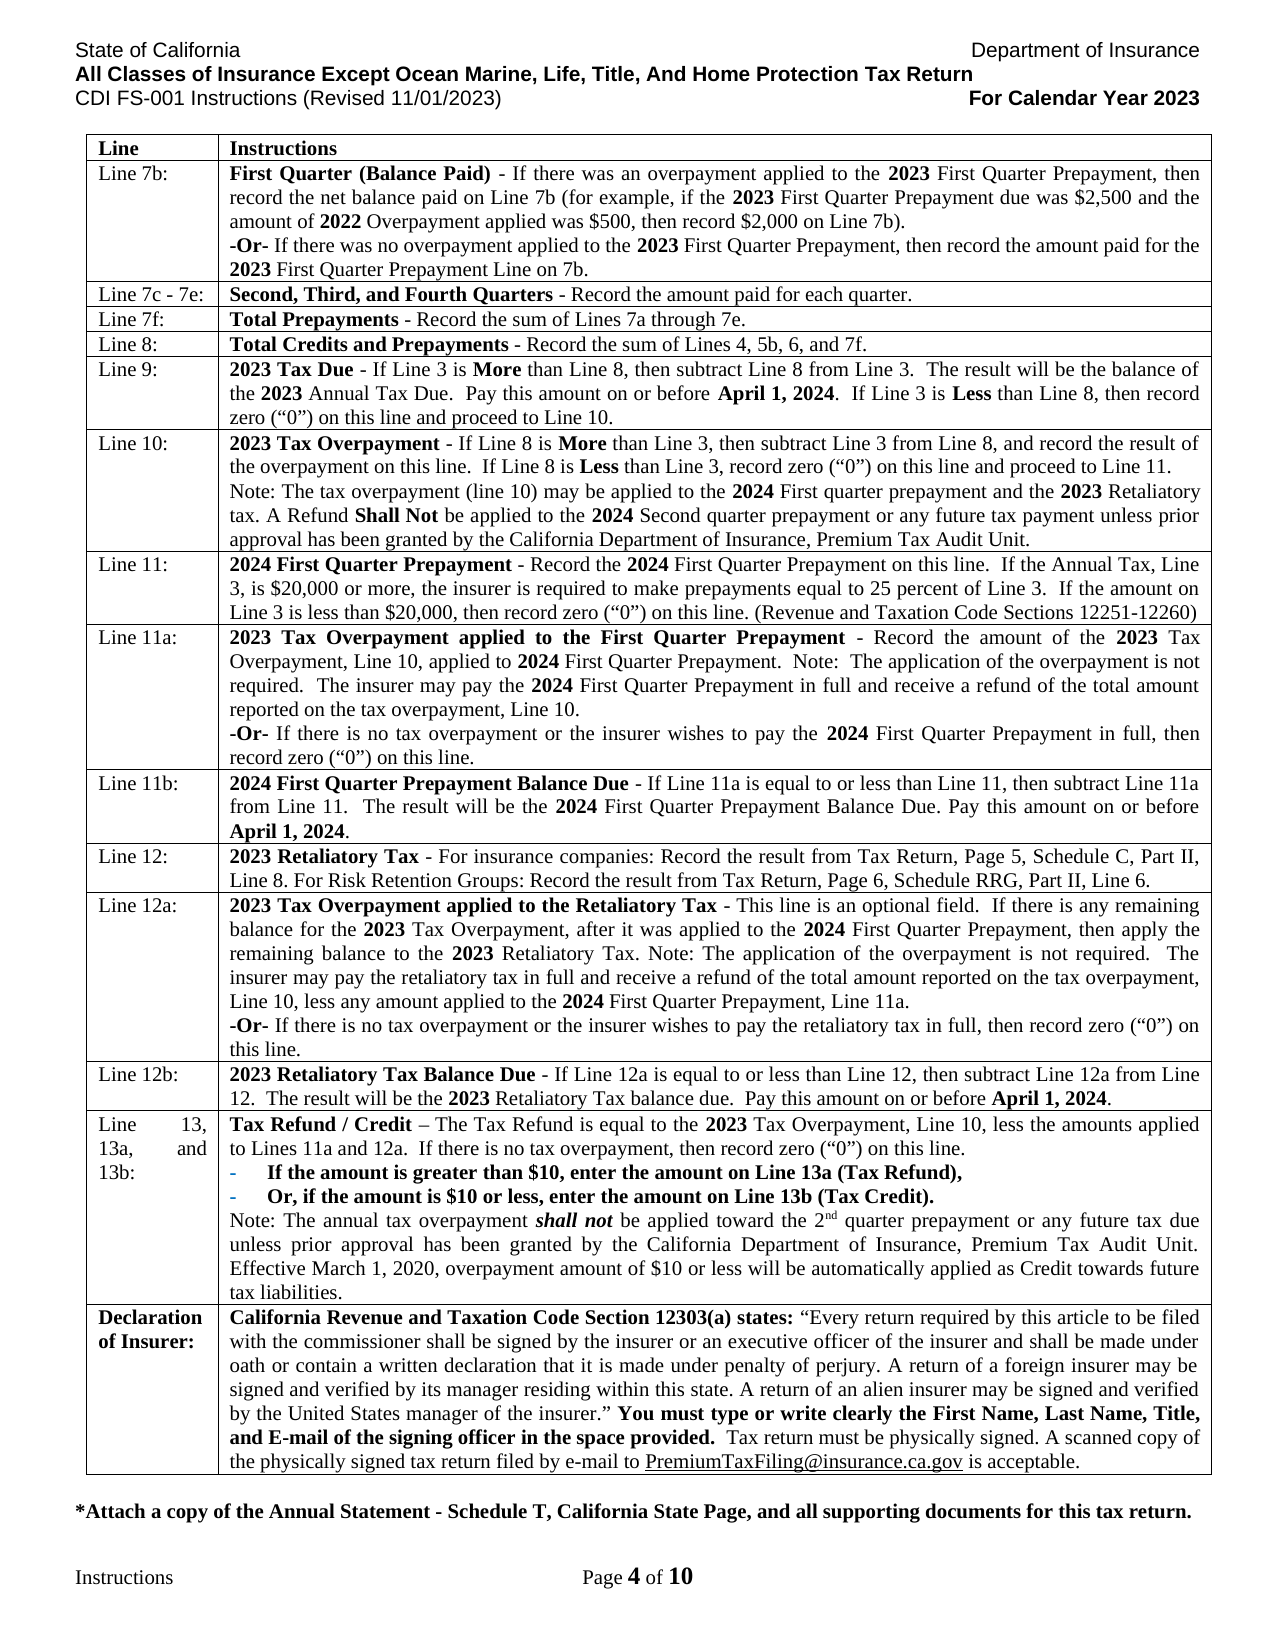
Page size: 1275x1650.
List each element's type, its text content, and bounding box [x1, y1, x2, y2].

table_cell 2023 Tax Overpayment applied to the First Quarter Prepayment - Record the amount of the 2023 Tax Overpayment, Line 10, applied to 2024 First Quarter Prepayment. Note: The application of the overpayment is not required. The insurer may pay the 2024 First Quarter Prepayment in full and receive a refund of the total amount reported on the tax overpayment, Line 10. -Or- If there is no tax overpayment or the insurer wishes to pay the 2024 First Quarter Prepayment in full, then record zero (“0”) on this line. [219, 625, 1211, 769]
table_cell Line 11a: [87, 625, 218, 769]
table_cell Declaration of Insurer: [87, 1305, 218, 1473]
table_cell 2023 Tax Overpayment applied to the Retaliatory Tax - This line is an optional field. If there is any remaining balance for the 2023 Tax Overpayment, after it was applied to the 2024 First Quarter Prepayment, then apply the remaining balance to the 2023 Retaliatory Tax. Note: The application of the overpayment is not required. The insurer may pay the retaliatory tax in full and receive a refund of the total amount reported on the tax overpayment, Line 10, less any amount applied to the 2024 First Quarter Prepayment, Line 11a. -Or- If there is no tax overpayment or the insurer wishes to pay the retaliatory tax in full, then record zero (“0”) on this line. [219, 893, 1211, 1061]
table_header Line [87, 135, 218, 159]
table_cell Tax Refund / Credit – The Tax Refund is equal to the 2023 Tax Overpayment, Line 10, less the amounts applied to Lines 11a and 12a. If there is no tax overpayment, then record zero (“0”) on this line. If the amount is greater than $10, enter the amount on Line 13a (Tax Refund), Or, if the amount is $10 or less, enter the amount on Line 13b (Tax Credit). Note: The annual tax overpayment shall not be applied toward the 2nd quarter prepayment or any future tax due unless prior approval has been granted by the California Department of Insurance, Premium Tax Audit Unit. Effective March 1, 2020, overpayment amount of $10 or less will be automatically applied as Credit towards future tax liabilities. [219, 1111, 1211, 1304]
table_cell 2023 Tax Overpayment - If Line 8 is More than Line 3, then subtract Line 3 from Line 8, and record the result of the overpayment on this line. If Line 8 is Less than Line 3, record zero (“0”) on this line and proceed to Line 11. Note: The tax overpayment (line 10) may be applied to the 2024 First quarter prepayment and the 2023 Retaliatory tax. A Refund Shall Not be applied to the 2024 Second quarter prepayment or any future tax payment unless prior approval has been granted by the California Department of Insurance, Premium Tax Audit Unit. [219, 430, 1211, 551]
table_cell Line 7b: [87, 161, 218, 281]
table_cell 2023 Retaliatory Tax - For insurance companies: Record the result from Tax Return, Page 5, Schedule C, Part II, Line 8. For Risk Retention Groups: Record the result from Tax Return, Page 6, Schedule RRG, Part II, Line 6. [219, 844, 1211, 892]
table_cell Line 12a: [87, 893, 218, 1061]
table_cell 2024 First Quarter Prepayment Balance Due - If Line 11a is equal to or less than Line 11, then subtract Line 11a from Line 11. The result will be the 2024 First Quarter Prepayment Balance Due. Pay this amount on or before April 1, 2024. [219, 770, 1211, 843]
table_cell Second, Third, and Fourth Quarters - Record the amount paid for each quarter. [219, 282, 1211, 306]
table_cell Line 7c - 7e: [87, 282, 218, 306]
table_cell Line 13, 13a, and 13b: [87, 1111, 218, 1304]
table_cell Line 9: [87, 357, 218, 429]
table_cell 2024 First Quarter Prepayment - Record the 2024 First Quarter Prepayment on this line. If the Annual Tax, Line 3, is $20,000 or more, the insurer is required to make prepayments equal to 25 percent of Line 3. If the amount on Line 3 is less than $20,000, then record zero (“0”) on this line. (Revenue and Taxation Code Sections 12251-12260) [219, 552, 1211, 624]
table_cell California Revenue and Taxation Code Section 12303(a) states: “Every return required by this article to be filed with the commissioner shall be signed by the insurer or an executive officer of the insurer and shall be made under oath or contain a written declaration that it is made under penalty of perjury. A return of a foreign insurer may be signed and verified by its manager residing within this state. A return of an alien insurer may be signed and verified by the United States manager of the insurer.” You must type or write clearly the First Name, Last Name, Title, and E-mail of the signing officer in the space provided. Tax return must be physically signed. A scanned copy of the physically signed tax return filed by e-mail to PremiumTaxFiling@insurance.ca.gov is acceptable. [219, 1305, 1211, 1473]
table_header Instructions [219, 135, 1211, 159]
table_cell Line 10: [87, 430, 218, 551]
table_cell Total Credits and Prepayments - Record the sum of Lines 4, 5b, 6, and 7f. [219, 332, 1211, 356]
text *Attach a copy of the Annual Statement - Schedule T, California State Page, and all supporting documents for this tax return. [75, 1499, 1200, 1523]
table_cell Total Prepayments - Record the sum of Lines 7a through 7e. [219, 307, 1211, 331]
table_cell Line 11: [87, 552, 218, 624]
table_cell First Quarter (Balance Paid) - If there was an overpayment applied to the 2023 First Quarter Prepayment, then record the net balance paid on Line 7b (for example, if the 2023 First Quarter Prepayment due was $2,500 and the amount of 2022 Overpayment applied was $500, then record $2,000 on Line 7b). -Or- If there was no overpayment applied to the 2023 First Quarter Prepayment, then record the amount paid for the 2023 First Quarter Prepayment Line on 7b. [219, 161, 1211, 281]
table_cell 2023 Retaliatory Tax Balance Due - If Line 12a is equal to or less than Line 12, then subtract Line 12a from Line 12. The result will be the 2023 Retaliatory Tax balance due. Pay this amount on or before April 1, 2024. [219, 1062, 1211, 1110]
table_cell Line 7f: [87, 307, 218, 331]
table_cell Line 12b: [87, 1062, 218, 1110]
table_cell Line 11b: [87, 770, 218, 843]
table_cell Line 12: [87, 844, 218, 892]
table_cell 2023 Tax Due - If Line 3 is More than Line 8, then subtract Line 8 from Line 3. The result will be the balance of the 2023 Annual Tax Due. Pay this amount on or before April 1, 2024. If Line 3 is Less than Line 8, then record zero (“0”) on this line and proceed to Line 10. [219, 357, 1211, 429]
table_cell Line 8: [87, 332, 218, 356]
